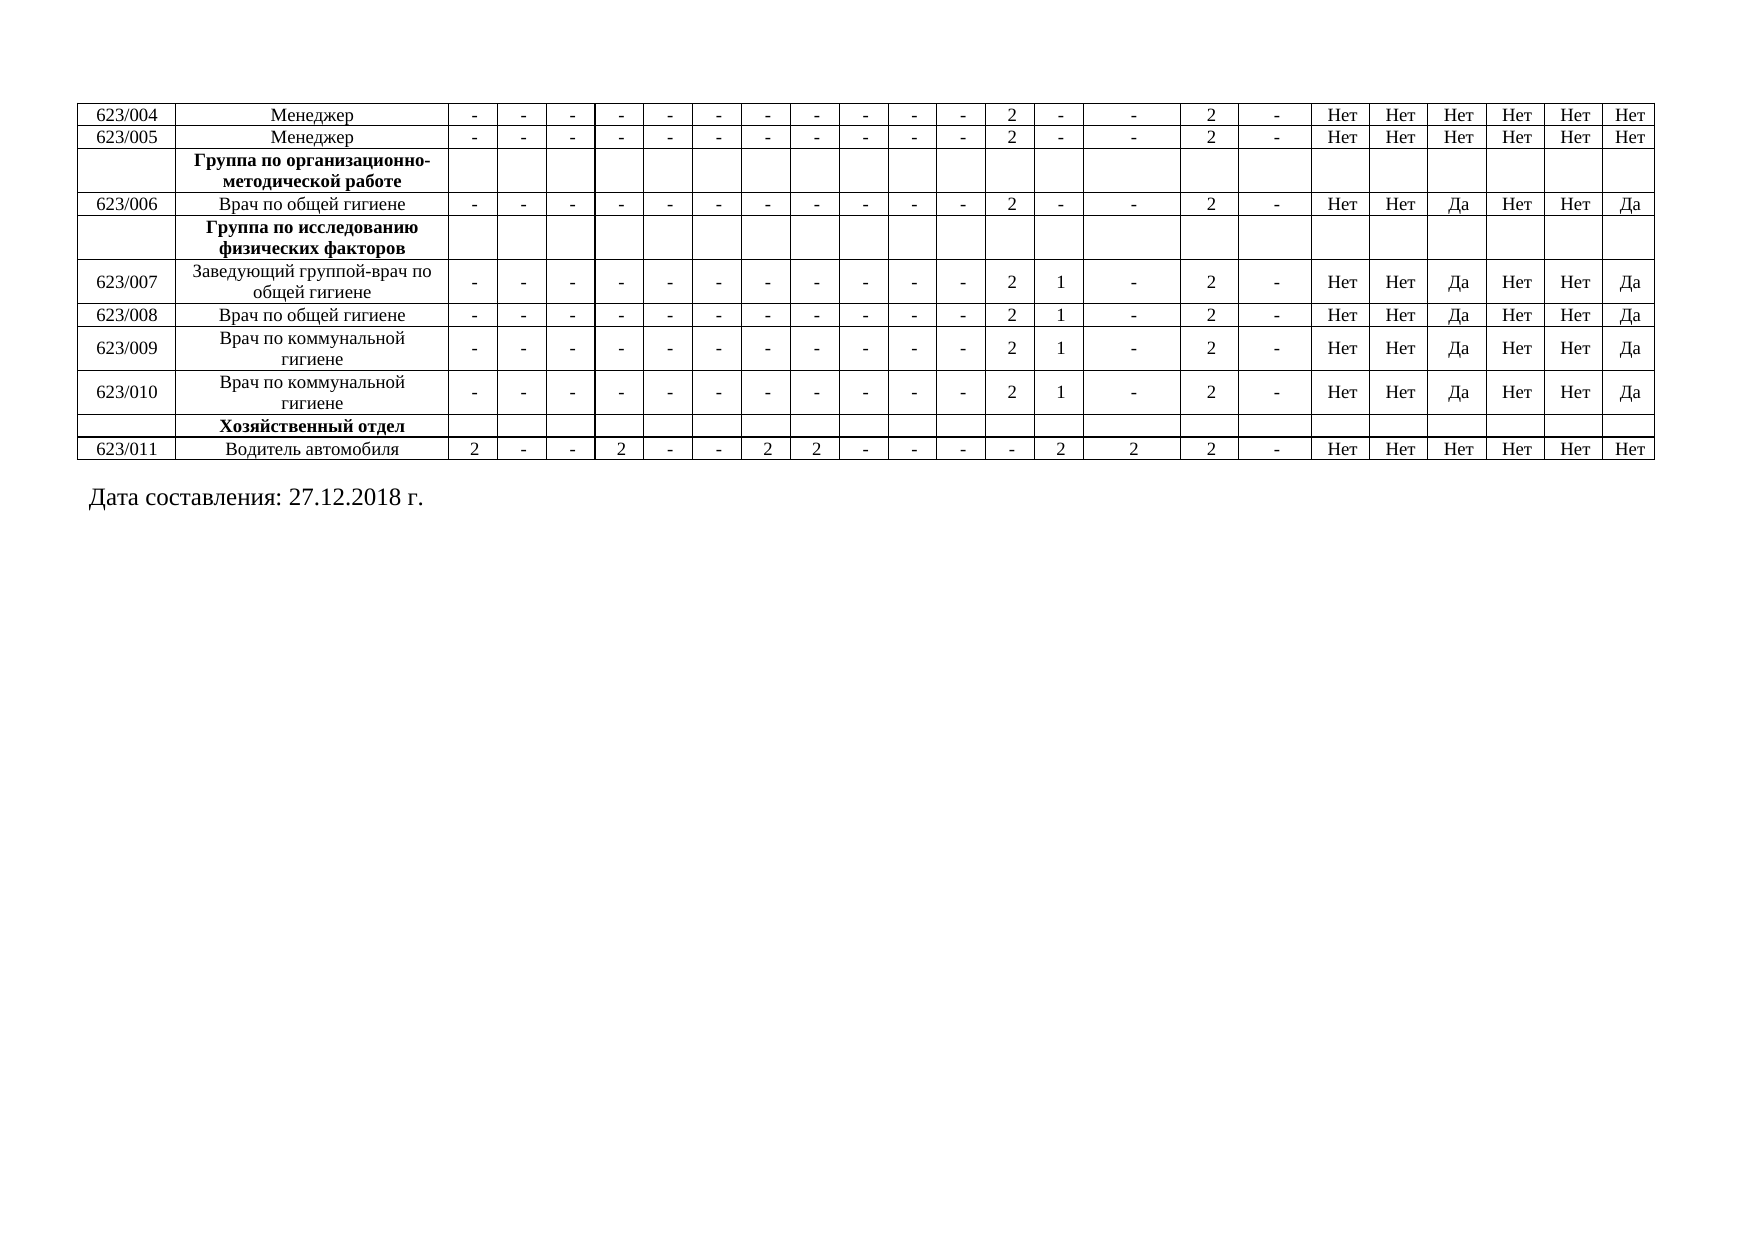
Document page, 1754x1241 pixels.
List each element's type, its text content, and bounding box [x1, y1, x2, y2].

table_cell 2 [742, 438, 790, 459]
table_cell - [791, 104, 839, 125]
table_cell 2 [986, 304, 1034, 326]
table_cell - [791, 327, 839, 370]
table_cell - [498, 126, 546, 148]
table_cell [1084, 415, 1180, 436]
text Дата составления: 27.12.2018 г. [89, 482, 1665, 510]
table_cell [547, 415, 594, 436]
table_cell Да [1428, 260, 1486, 303]
table_cell - [644, 260, 692, 303]
table_cell [1181, 216, 1238, 259]
table_cell - [693, 104, 741, 125]
table_cell Группа по исследованию физических факторов [176, 216, 448, 259]
table_cell [889, 415, 936, 436]
table_cell [1603, 149, 1654, 192]
table_cell - [547, 104, 594, 125]
table_cell Нет [1312, 438, 1369, 459]
table_cell - [693, 327, 741, 370]
table_cell [1428, 216, 1486, 259]
table_cell Нет [1545, 104, 1602, 125]
table_cell [1312, 415, 1369, 436]
table_cell Группа по организационно-методической работе [176, 149, 448, 192]
table_cell Нет [1603, 438, 1654, 459]
table_cell 1 [1035, 260, 1083, 303]
table_cell Нет [1545, 126, 1602, 148]
table_cell - [937, 371, 985, 414]
table_cell [693, 216, 741, 259]
table_cell Нет [1370, 327, 1427, 370]
table_cell [1370, 149, 1427, 192]
table_cell 2 [1181, 371, 1238, 414]
table_cell 2 [1181, 126, 1238, 148]
table_cell 1 [1035, 371, 1083, 414]
table_cell - [498, 304, 546, 326]
table_cell [1370, 216, 1427, 259]
table_cell - [644, 327, 692, 370]
table_cell - [596, 304, 643, 326]
table_cell Нет [1428, 438, 1486, 459]
table_cell - [742, 260, 790, 303]
table_cell Нет [1370, 438, 1427, 459]
table_cell - [1239, 327, 1311, 370]
table_cell - [449, 371, 497, 414]
table_cell [791, 415, 839, 436]
table_cell Врач по общей гигиене [176, 304, 448, 326]
table_cell Нет [1312, 304, 1369, 326]
table_cell [1487, 216, 1544, 259]
table_cell [889, 149, 936, 192]
table_cell - [644, 104, 692, 125]
table_cell Нет [1312, 371, 1369, 414]
table_cell [937, 149, 985, 192]
table_cell [1603, 216, 1654, 259]
table_cell 2 [986, 104, 1034, 125]
table_cell Да [1428, 371, 1486, 414]
table_cell - [1035, 104, 1083, 125]
table_cell Нет [1370, 193, 1427, 214]
table_cell [547, 216, 594, 259]
table_cell [1035, 216, 1083, 259]
table_cell - [547, 438, 594, 459]
table_cell [1545, 216, 1602, 259]
table_cell Нет [1487, 260, 1544, 303]
table_cell - [840, 327, 888, 370]
table_cell Хозяйственный отдел [176, 415, 448, 436]
table_cell - [1084, 371, 1180, 414]
table_cell 2 [1035, 438, 1083, 459]
table_cell Врач по коммунальной гигиене [176, 371, 448, 414]
table_cell Да [1603, 304, 1654, 326]
table_cell - [742, 104, 790, 125]
table_cell [1603, 415, 1654, 436]
table_cell [1084, 216, 1180, 259]
table_cell 2 [986, 126, 1034, 148]
table_cell - [889, 304, 936, 326]
table_cell [449, 149, 497, 192]
table_cell Нет [1487, 438, 1544, 459]
table_cell - [449, 260, 497, 303]
table_cell Нет [1428, 126, 1486, 148]
table_cell - [1035, 126, 1083, 148]
table_cell - [889, 126, 936, 148]
table_cell - [840, 104, 888, 125]
table_cell - [693, 260, 741, 303]
table_cell [986, 216, 1034, 259]
table_cell [1181, 149, 1238, 192]
table_cell [1312, 216, 1369, 259]
table_cell [1312, 149, 1369, 192]
table_cell Заведующий группой-врач по общей гигиене [176, 260, 448, 303]
table_cell - [1084, 260, 1180, 303]
table_cell - [889, 371, 936, 414]
table_cell [1239, 415, 1311, 436]
table_cell - [1084, 327, 1180, 370]
table_cell [742, 216, 790, 259]
table_cell Нет [1312, 104, 1369, 125]
table_cell - [693, 371, 741, 414]
table_cell Да [1603, 260, 1654, 303]
table_cell [596, 149, 643, 192]
table_cell - [547, 193, 594, 214]
table_cell 623/005 [78, 126, 175, 148]
table_cell [742, 149, 790, 192]
table_cell - [498, 193, 546, 214]
table_cell - [889, 104, 936, 125]
table_cell [644, 149, 692, 192]
table_cell [1487, 149, 1544, 192]
table_cell 1 [1035, 304, 1083, 326]
table_cell 2 [986, 327, 1034, 370]
table_cell - [937, 193, 985, 214]
table_cell - [693, 193, 741, 214]
table_cell [840, 216, 888, 259]
table_cell 2 [1181, 327, 1238, 370]
table_cell - [742, 304, 790, 326]
table_cell [1487, 415, 1544, 436]
table_cell [791, 149, 839, 192]
table_cell 2 [596, 438, 643, 459]
table_cell [644, 415, 692, 436]
table_cell 2 [449, 438, 497, 459]
table_cell [449, 216, 497, 259]
table_cell - [791, 371, 839, 414]
table_cell - [596, 371, 643, 414]
table_cell [1370, 415, 1427, 436]
table_cell [937, 415, 985, 436]
table_cell - [449, 327, 497, 370]
table_cell [498, 415, 546, 436]
table_cell - [1239, 260, 1311, 303]
table_cell [1428, 149, 1486, 192]
table_cell Нет [1312, 193, 1369, 214]
table_cell [840, 149, 888, 192]
table_cell - [596, 260, 643, 303]
table_cell Нет [1487, 304, 1544, 326]
table_cell Нет [1312, 126, 1369, 148]
table_cell Врач по коммунальной гигиене [176, 327, 448, 370]
table_cell - [1239, 193, 1311, 214]
table_cell 2 [1084, 438, 1180, 459]
table_cell [986, 415, 1034, 436]
table_cell - [596, 126, 643, 148]
table_cell - [547, 371, 594, 414]
table_cell Менеджер [176, 104, 448, 125]
table_cell [498, 149, 546, 192]
table_cell - [1239, 438, 1311, 459]
table_cell Да [1603, 193, 1654, 214]
table_cell Да [1603, 371, 1654, 414]
table_cell Нет [1370, 104, 1427, 125]
table_cell - [449, 304, 497, 326]
table_cell [1084, 149, 1180, 192]
table_cell Да [1428, 193, 1486, 214]
table_cell - [498, 371, 546, 414]
table_cell - [693, 438, 741, 459]
table_cell - [498, 104, 546, 125]
table_cell [78, 216, 175, 259]
table_cell - [547, 126, 594, 148]
table_cell 623/009 [78, 327, 175, 370]
table_cell Нет [1370, 371, 1427, 414]
table_cell - [693, 304, 741, 326]
table_cell - [693, 126, 741, 148]
table_cell [644, 216, 692, 259]
table_cell - [791, 260, 839, 303]
table_cell - [498, 438, 546, 459]
table_cell Нет [1545, 371, 1602, 414]
table_cell - [498, 260, 546, 303]
table_cell Да [1428, 327, 1486, 370]
table_cell - [937, 327, 985, 370]
table_cell - [644, 371, 692, 414]
table_cell 2 [986, 260, 1034, 303]
table_cell - [547, 327, 594, 370]
table_cell - [1084, 193, 1180, 214]
table_cell [547, 149, 594, 192]
table_cell Нет [1487, 327, 1544, 370]
table_cell 623/008 [78, 304, 175, 326]
table_cell Нет [1370, 126, 1427, 148]
table_cell - [596, 327, 643, 370]
table_cell [1545, 149, 1602, 192]
table_cell Нет [1603, 126, 1654, 148]
table_cell [937, 216, 985, 259]
table_cell - [840, 126, 888, 148]
table_cell - [1084, 126, 1180, 148]
table_cell - [1084, 104, 1180, 125]
table_cell Да [1428, 304, 1486, 326]
table_cell - [937, 438, 985, 459]
table_cell Нет [1370, 260, 1427, 303]
table_cell Нет [1312, 260, 1369, 303]
table_cell Нет [1370, 304, 1427, 326]
table_cell 623/004 [78, 104, 175, 125]
table_cell Да [1603, 327, 1654, 370]
table_cell [596, 216, 643, 259]
table_cell [78, 415, 175, 436]
table_cell - [1035, 193, 1083, 214]
table_cell [78, 149, 175, 192]
table_cell - [644, 193, 692, 214]
table_cell [693, 149, 741, 192]
table_cell Врач по общей гигиене [176, 193, 448, 214]
table_cell - [791, 193, 839, 214]
table_cell 2 [1181, 438, 1238, 459]
table_cell - [791, 304, 839, 326]
table_cell [596, 415, 643, 436]
table_cell - [840, 371, 888, 414]
table_cell Нет [1545, 438, 1602, 459]
table_cell Нет [1487, 126, 1544, 148]
table_cell - [742, 327, 790, 370]
table_cell [1035, 149, 1083, 192]
table_cell 2 [1181, 104, 1238, 125]
table_cell 2 [1181, 193, 1238, 214]
table_cell Нет [1603, 104, 1654, 125]
table_cell [1545, 415, 1602, 436]
table_cell - [449, 104, 497, 125]
table_cell Нет [1428, 104, 1486, 125]
table_cell - [840, 260, 888, 303]
table_cell - [596, 193, 643, 214]
table_cell - [1239, 304, 1311, 326]
table_cell [1428, 415, 1486, 436]
table_cell - [840, 438, 888, 459]
table_cell 1 [1035, 327, 1083, 370]
table_cell - [742, 126, 790, 148]
table_cell - [498, 327, 546, 370]
table_cell Менеджер [176, 126, 448, 148]
table_cell 623/006 [78, 193, 175, 214]
table_cell Нет [1545, 327, 1602, 370]
table_cell - [449, 126, 497, 148]
table_cell [1239, 216, 1311, 259]
table_cell - [889, 327, 936, 370]
table_cell [498, 216, 546, 259]
table_cell Нет [1545, 304, 1602, 326]
table_cell - [986, 438, 1034, 459]
table_cell - [937, 126, 985, 148]
table_cell - [449, 193, 497, 214]
table_cell - [644, 438, 692, 459]
table_cell - [644, 126, 692, 148]
table_cell - [596, 104, 643, 125]
table_cell - [791, 126, 839, 148]
table_cell [791, 216, 839, 259]
table_cell - [644, 304, 692, 326]
table_cell - [742, 193, 790, 214]
table_cell [1035, 415, 1083, 436]
table_cell - [889, 260, 936, 303]
table_cell [840, 415, 888, 436]
table_cell [889, 216, 936, 259]
table_cell 2 [1181, 260, 1238, 303]
table_cell - [840, 193, 888, 214]
table_cell [693, 415, 741, 436]
table_cell - [840, 304, 888, 326]
table_cell - [889, 438, 936, 459]
table_cell [742, 415, 790, 436]
table_cell - [937, 260, 985, 303]
table_cell - [937, 304, 985, 326]
table_cell 623/010 [78, 371, 175, 414]
table_cell [449, 415, 497, 436]
table_cell [1181, 415, 1238, 436]
table_cell - [742, 371, 790, 414]
table_cell Нет [1545, 193, 1602, 214]
table_cell Водитель автомобиля [176, 438, 448, 459]
table_cell - [547, 260, 594, 303]
table_cell Нет [1487, 193, 1544, 214]
table_cell - [1239, 104, 1311, 125]
table_cell 2 [791, 438, 839, 459]
table_cell - [1084, 304, 1180, 326]
table_cell - [1239, 371, 1311, 414]
table_cell - [889, 193, 936, 214]
table_cell [986, 149, 1034, 192]
table_cell Нет [1545, 260, 1602, 303]
table_cell 2 [986, 371, 1034, 414]
table_cell [1239, 149, 1311, 192]
table_cell 2 [1181, 304, 1238, 326]
table_cell - [547, 304, 594, 326]
table_cell Нет [1312, 327, 1369, 370]
table_cell 623/011 [78, 438, 175, 459]
table_cell 2 [986, 193, 1034, 214]
table_cell - [937, 104, 985, 125]
table_cell - [1239, 126, 1311, 148]
table_cell Нет [1487, 104, 1544, 125]
table_cell 623/007 [78, 260, 175, 303]
table_cell Нет [1487, 371, 1544, 414]
